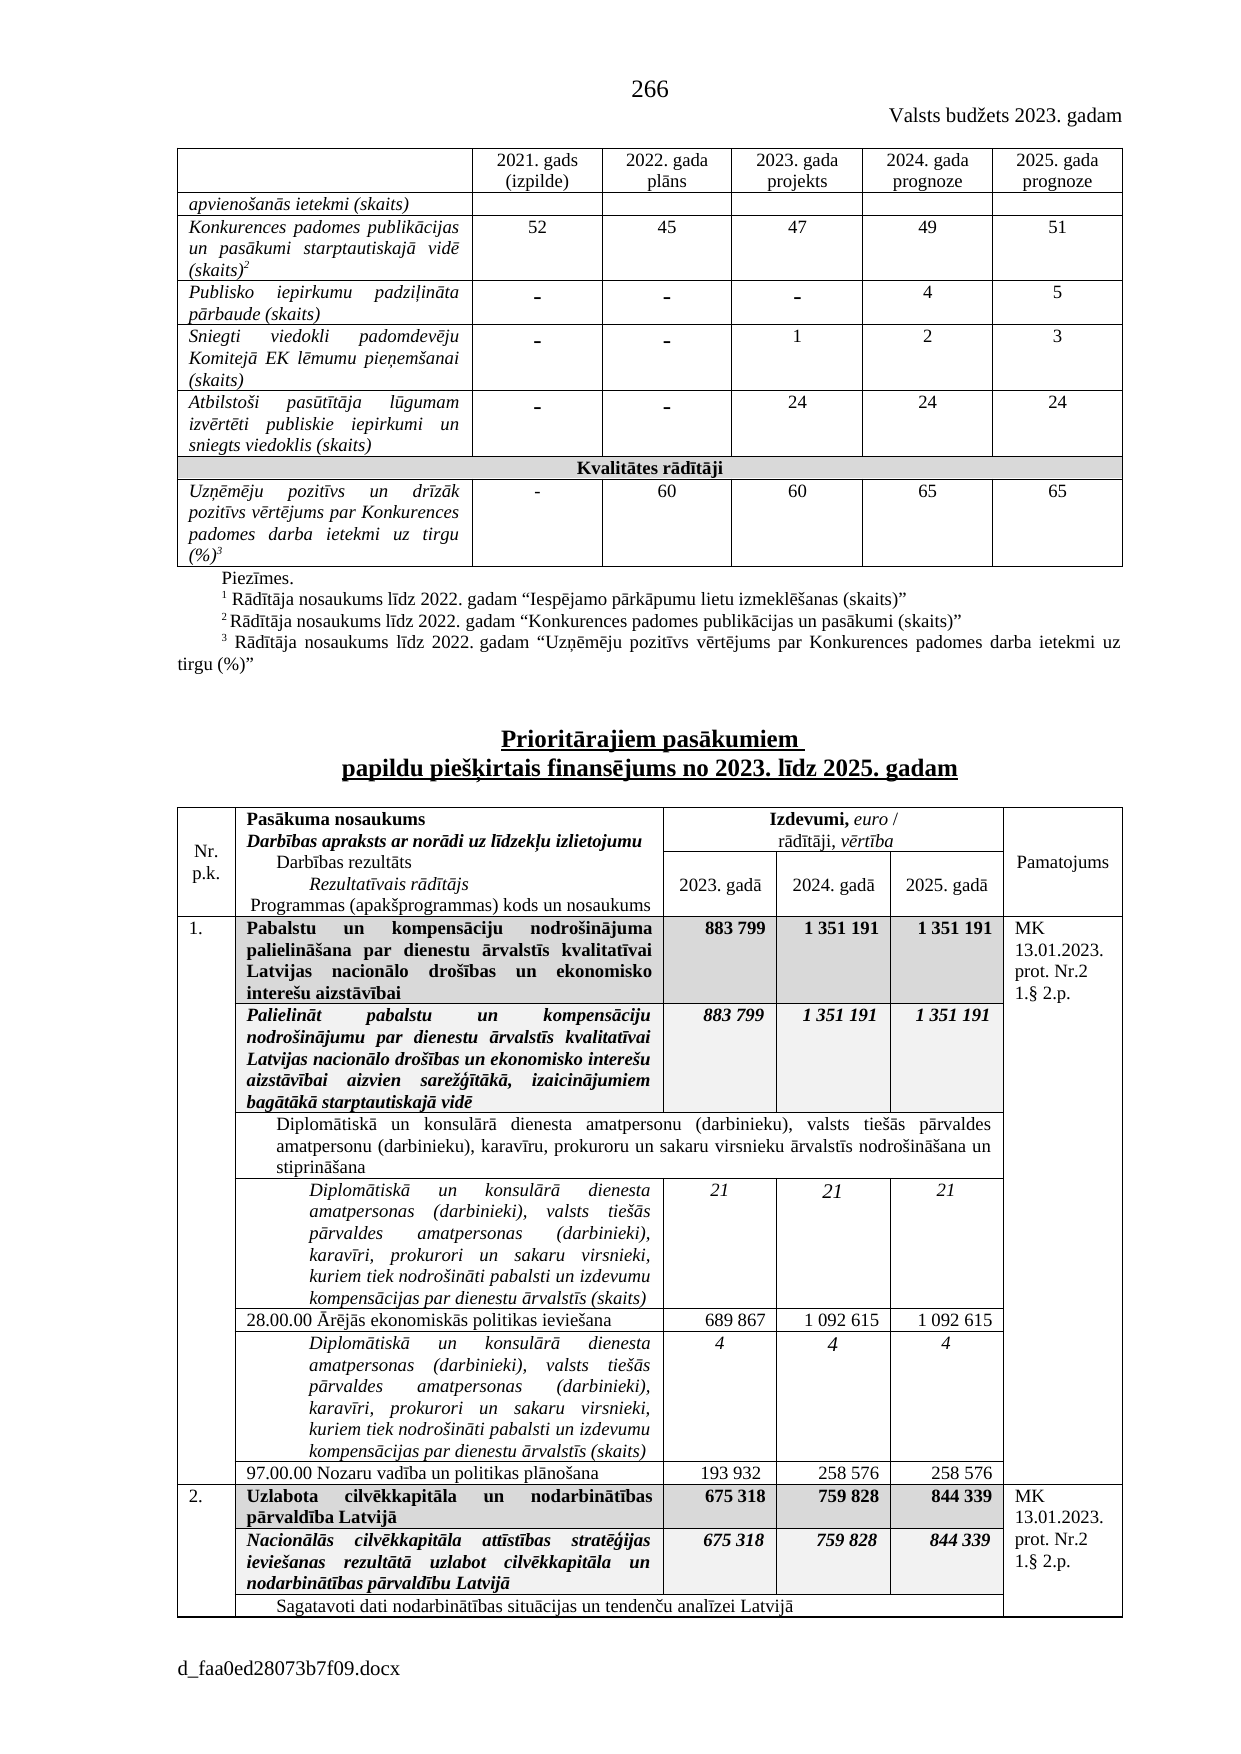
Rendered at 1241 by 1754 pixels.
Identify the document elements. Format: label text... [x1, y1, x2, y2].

table_cell 1 [732, 325, 862, 390]
text 3 Rādītāja nosaukums līdz 2022. gadam “Uzņēmēju pozitīvs vērtējums par Konkurences padomes darba ietekmi uz tirgu (%)” [177, 631, 1122, 674]
table_cell 51 [993, 216, 1122, 280]
table_cell 759 828 [777, 1485, 890, 1528]
table_cell 2 [473, 193, 602, 214]
table_cell 258 576 [891, 1462, 1003, 1484]
table_cell 45 [603, 216, 731, 280]
table_cell 1 351 191 [777, 917, 890, 1003]
table_cell Pabalstu un kompensāciju nodrošinājuma palielināšana par dienestu ārvalstīs kvalitatīvai Latvijas nacionālo drošības un ekonomisko interešu aizstāvībai [236, 917, 663, 1003]
table_cell 4 [863, 281, 992, 324]
table_cell 4 [891, 1332, 1003, 1461]
table_cell 5 [993, 281, 1122, 324]
table_cell Konkurences padomes publikācijas un pasākumi starptautiskajā vidē (skaits)2 [178, 216, 472, 280]
table_cell 24 [732, 391, 862, 456]
table_header 2024. gada prognoze [863, 149, 992, 192]
table_header 2023. gada projekts [732, 149, 862, 192]
table_cell Atbilstoši pasūtītāja lūgumam izvērtēti publiskie iepirkumi un sniegts viedoklis (skaits) [178, 391, 472, 456]
table_cell 675 318 [664, 1529, 776, 1594]
table_cell 2 [863, 325, 992, 390]
text Prioritārajiem pasākumiem [177, 724, 1122, 753]
table_header 2021. gads (izpilde) [473, 149, 602, 192]
table_cell 6 [603, 193, 731, 214]
table_cell 21 [891, 1179, 1003, 1308]
table_cell 689 867 [664, 1309, 776, 1331]
table_cell Nacionālās cilvēkkapitāla attīstības stratēģijas ieviešanas rezultātā uzlabot cilvēkkapitāla un nodarbinātības pārvaldību Latvijā [236, 1529, 663, 1594]
text 1 Rādītāja nosaukums līdz 2022. gadam “Iespējamo pārkāpumu lietu izmeklēšanas (skaits)” [177, 588, 1122, 610]
table_cell - [603, 325, 731, 390]
table_cell - [473, 281, 602, 324]
table_cell 6 [732, 193, 862, 214]
table_cell MK 13.01.2023. prot. Nr.2 1.§ 2.p. [1004, 1485, 1122, 1616]
table_cell Sagatavoti dati nodarbinātības situācijas un tendenču analīzei Latvijā [236, 1595, 1003, 1616]
table_cell Diplomātiskā un konsulārā dienesta amatpersonu (darbinieku), valsts tiešās pārvaldes amatpersonu (darbinieku), karavīru, prokuroru un sakaru virsnieku ārvalstīs nodrošināšana un stiprināšana [236, 1113, 1003, 1178]
table_cell 6 [863, 193, 992, 214]
text Piezīmes. [177, 567, 1122, 588]
table_cell 65 [863, 480, 992, 566]
table_cell - [473, 325, 602, 390]
table_cell 2024. gadā [777, 852, 890, 916]
table_cell 65 [993, 480, 1122, 566]
table_cell 24 [993, 391, 1122, 456]
table_cell Palielināt pabalstu un kompensāciju nodrošinājumu par dienestu ārvalstīs kvalitatīvai Latvijas nacionālo drošības un ekonomisko interešu aizstāvībai aizvien sarežģītākā, izaicinājumiem bagātākā starptautiskajā vidē [236, 1004, 663, 1112]
table_cell 1 351 191 [891, 1004, 1003, 1112]
table_cell 2023. gadā [664, 852, 776, 916]
table_cell - [603, 281, 731, 324]
table_cell Publisko iepirkumu padziļināta pārbaude (skaits) [178, 281, 472, 324]
table_cell Kvalitātes rādītāji [178, 457, 1122, 478]
table_cell Diplomātiskā un konsulārā dienesta amatpersonas (darbinieki), valsts tiešās pārvaldes amatpersonas (darbinieki), karavīri, prokurori un sakaru virsnieki, kuriem tiek nodrošināti pabalsti un izdevumu kompensācijas par dienestu ārvalstīs (skaits) [236, 1332, 663, 1461]
table_cell 2. [178, 1485, 235, 1616]
table_cell 258 576 [777, 1462, 890, 1484]
table_header Izdevumi, euro / rādītāji, vērtība [664, 808, 1003, 851]
table_cell 1 351 191 [777, 1004, 890, 1112]
table_cell 47 [732, 216, 862, 280]
table_cell 883 799 [664, 1004, 776, 1112]
table_cell Sniegti viedokli padomdevēju Komitejā EK lēmumu pieņemšanai (skaits) [178, 325, 472, 390]
table_cell 97.00.00 Nozaru vadība un politikas plānošana [236, 1462, 663, 1484]
table_cell Diplomātiskā un konsulārā dienesta amatpersonas (darbinieki), valsts tiešās pārvaldes amatpersonas (darbinieki), karavīri, prokurori un sakaru virsnieki, kuriem tiek nodrošināti pabalsti un izdevumu kompensācijas par dienestu ārvalstīs (skaits) [236, 1179, 663, 1308]
table_cell Uzlabota cilvēkkapitāla un nodarbinātības pārvaldība Latvijā [236, 1485, 663, 1528]
table_cell - [473, 480, 602, 566]
table_cell 759 828 [777, 1529, 890, 1594]
table_cell 193 932 [664, 1462, 776, 1484]
table_cell 24 [863, 391, 992, 456]
table_cell 2025. gadā [891, 852, 1003, 916]
table_cell - [473, 391, 602, 456]
table_header Nr. p.k. [178, 808, 235, 916]
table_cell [178, 193, 472, 214]
table_cell - [732, 281, 862, 324]
table_cell 844 339 [891, 1529, 1003, 1594]
table_cell 1. [178, 917, 235, 1484]
table_cell Uzņēmēju pozitīvs un drīzāk pozitīvs vērtējums par Konkurences padomes darba ietekmi uz tirgu (%)3 [178, 480, 472, 566]
table_cell - [603, 391, 731, 456]
table_cell 60 [732, 480, 862, 566]
text papildu piešķirtais finansējums no 2023. līdz 2025. gadam [177, 753, 1122, 782]
table_cell 844 339 [891, 1485, 1003, 1528]
table_cell 1 092 615 [891, 1309, 1003, 1331]
table_cell 6 [993, 193, 1122, 214]
table_cell 60 [603, 480, 731, 566]
table_cell MK 13.01.2023. prot. Nr.2 1.§ 2.p. [1004, 917, 1122, 1484]
table_cell 21 [664, 1179, 776, 1308]
table_cell 3 [993, 325, 1122, 390]
table_cell 49 [863, 216, 992, 280]
table_cell 675 318 [664, 1485, 776, 1528]
table_cell 4 [777, 1332, 890, 1461]
table_header 2025. gada prognoze [993, 149, 1122, 192]
table_cell 52 [473, 216, 602, 280]
text 2 Rādītāja nosaukums līdz 2022. gadam “Konkurences padomes publikācijas un pasākumi (skaits)” [177, 610, 1122, 631]
table_cell 1 351 191 [891, 917, 1003, 1003]
table_header Pasākuma nosaukums Darbības apraksts ar norādi uz līdzekļu izlietojumu Darbības rezultāts Rezultatīvais rādītājs Programmas (apakšprogrammas) kods un nosaukums [236, 808, 663, 916]
table_cell 28.00.00 Ārējās ekonomiskās politikas ieviešana [236, 1309, 663, 1331]
table_cell 4 [664, 1332, 776, 1461]
table_header Pamatojums [1004, 808, 1122, 916]
table_cell 1 092 615 [777, 1309, 890, 1331]
table_cell 883 799 [664, 917, 776, 1003]
table_header 2022. gada plāns [603, 149, 731, 192]
table_header [178, 149, 472, 192]
table_cell 21 [777, 1179, 890, 1308]
